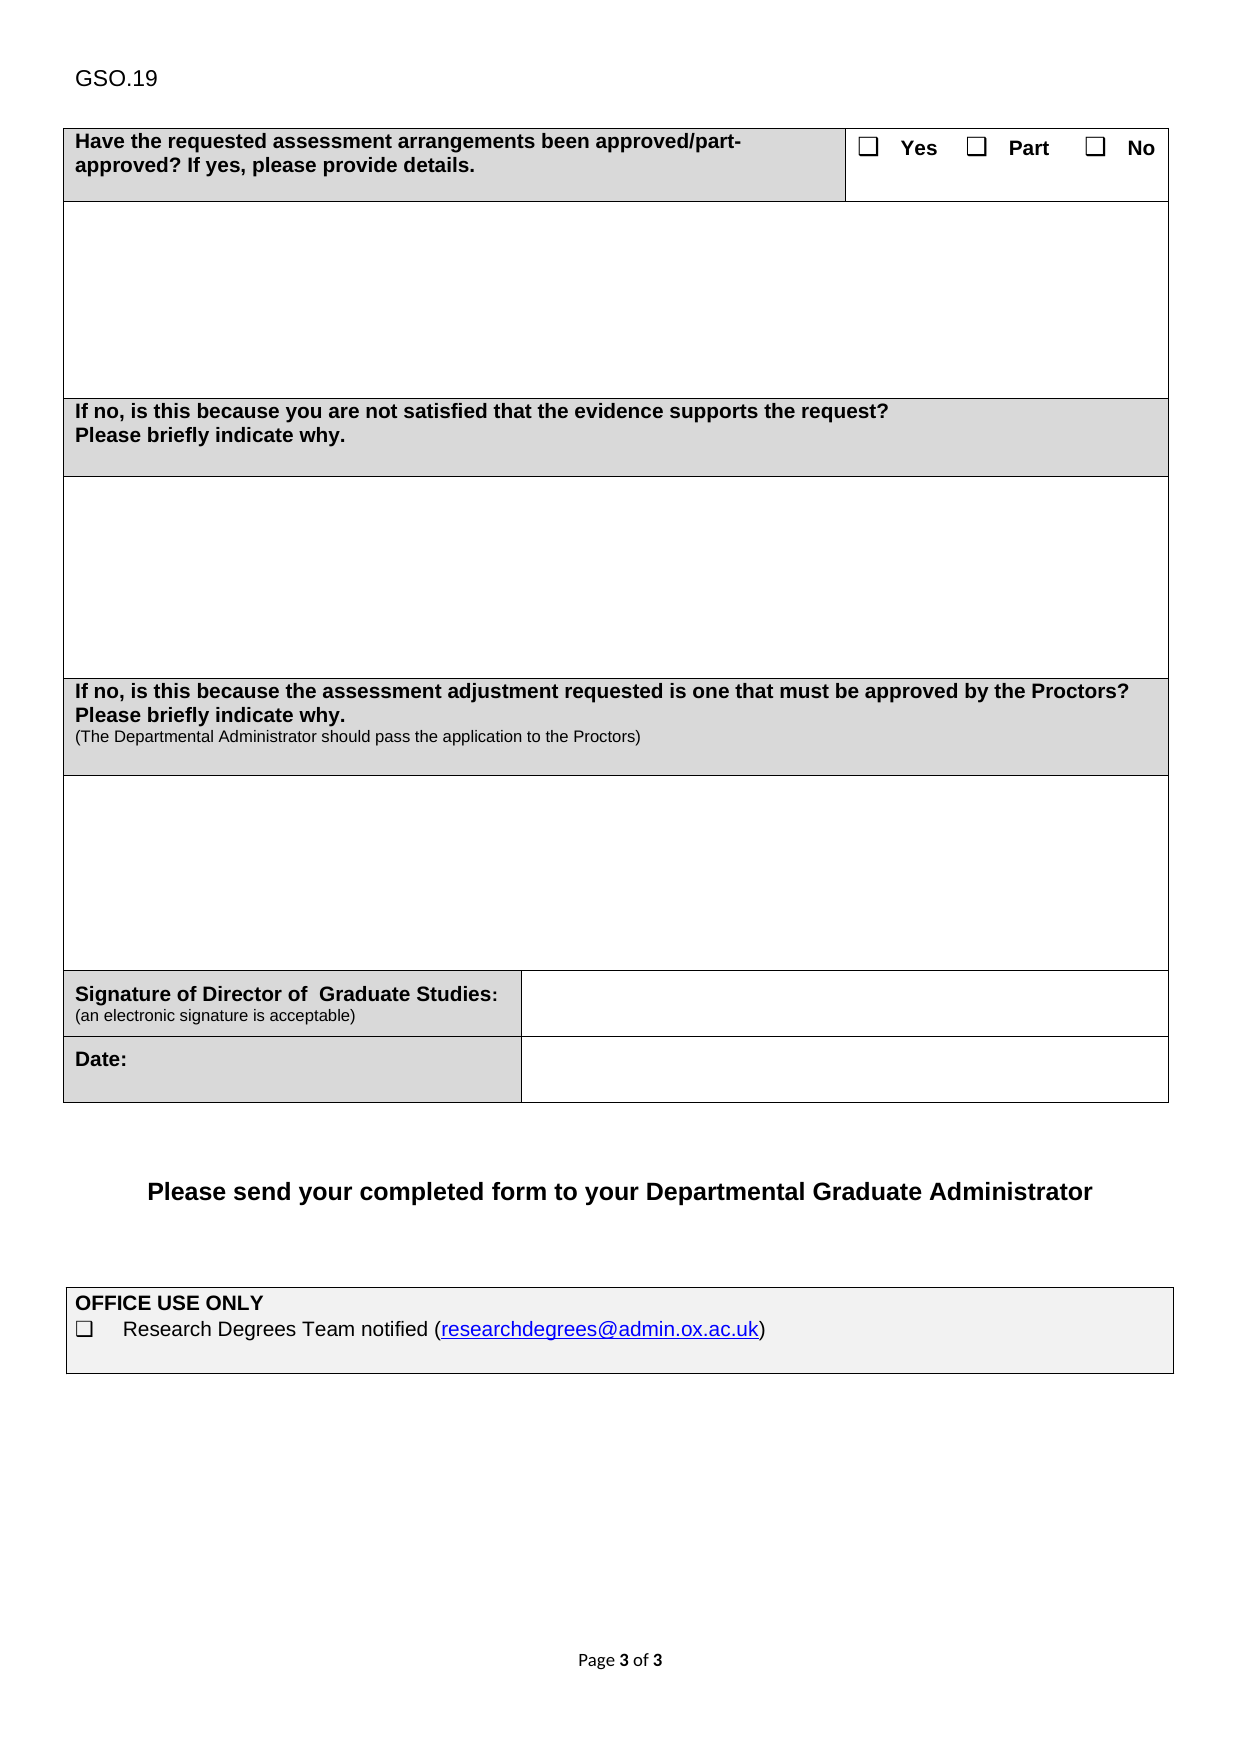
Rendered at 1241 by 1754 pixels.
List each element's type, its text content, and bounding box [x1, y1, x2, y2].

table_cell If no, is this because you are not satisfied that the evidence supports the request? Please briefly indicate why. [64, 399, 1168, 476]
table_header Have the requested assessment arrangements been approved/part-approved? If yes, please provide details. [64, 129, 845, 201]
table_cell Date: [64, 1037, 521, 1102]
table_cell [64, 477, 1168, 678]
table_header ❑ Yes ❑ Part ❑ No [846, 129, 1168, 201]
table_cell [64, 202, 1168, 398]
text OFFICE USE ONLY ❑ Research Degrees Team notified (researchdegrees@admin.ox.ac.uk) [67, 1288, 1173, 1373]
table_cell [522, 1037, 1168, 1102]
table_cell [64, 776, 1168, 970]
table_cell [522, 971, 1168, 1036]
text Please send your completed form to your Departmental Graduate Administrator [75, 1177, 1165, 1206]
table_cell Signature of Director of Graduate Studies: (an electronic signature is acceptable) [64, 971, 521, 1036]
table_cell If no, is this because the assessment adjustment requested is one that must be approved by the Proctors? Please briefly indicate why. (The Departmental Administrator should pass the application to the Proctors) [64, 679, 1168, 775]
